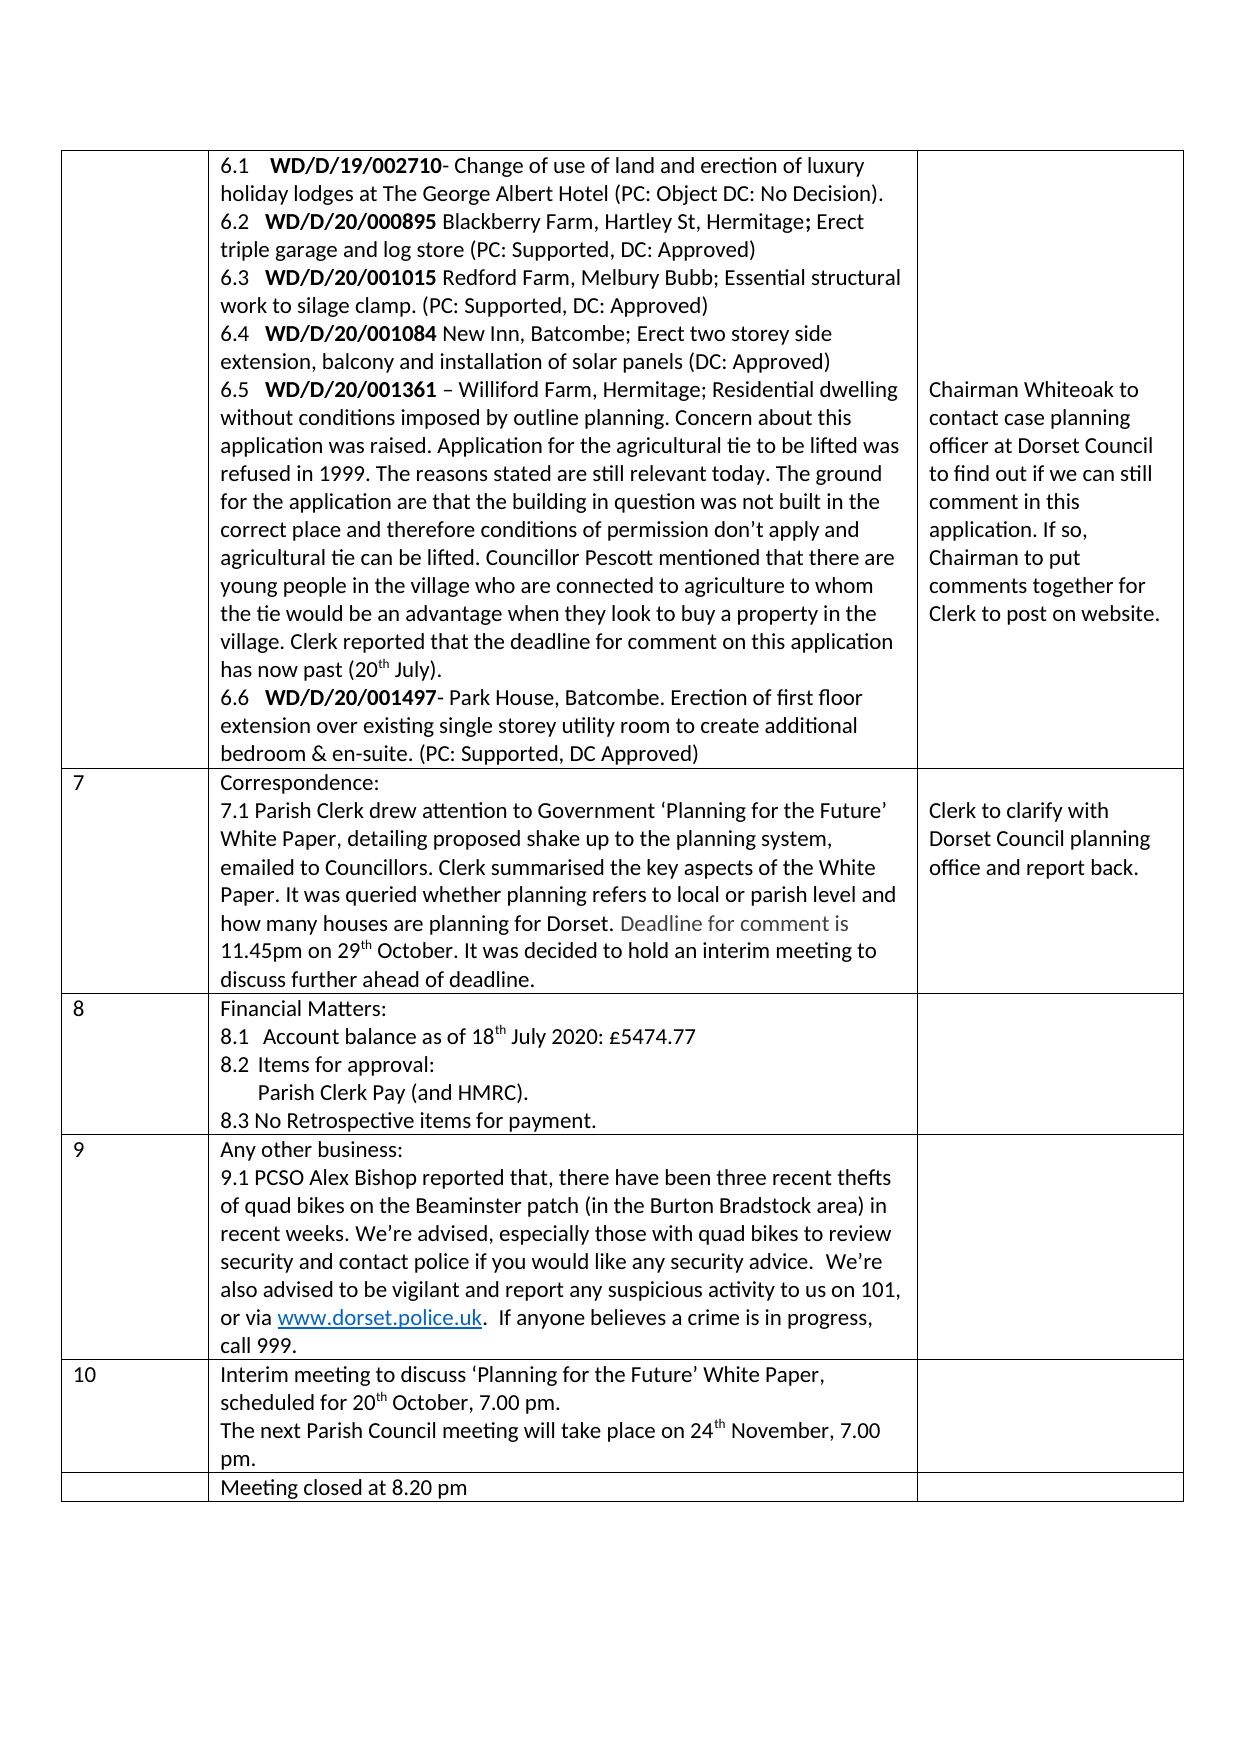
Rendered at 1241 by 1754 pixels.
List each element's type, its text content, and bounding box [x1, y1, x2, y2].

table_cell [918, 1360, 1183, 1472]
table_cell Any other business: 9.1 PCSO Alex Bishop reported that, there have been three recent thefts of quad bikes on the Beaminster patch (in the Burton Bradstock area) in recent weeks. We’re advised, especially those with quad bikes to review security and contact police if you would like any security advice. We’re also advised to be vigilant and report any suspicious activity to us on 101, or via www.dorset.police.uk. If anyone believes a crime is in progress, call 999. [209, 1135, 917, 1359]
table_cell [918, 994, 1183, 1134]
table_cell Correspondence: 7.1 Parish Clerk drew attention to Government ‘Planning for the Future’ White Paper, detailing proposed shake up to the planning system, emailed to Councillors. Clerk summarised the key aspects of the White Paper. It was queried whether planning refers to local or parish level and how many houses are planning for Dorset. Deadline for comment is 11.45pm on 29th October. It was decided to hold an interim meeting to discuss further ahead of deadline. [209, 769, 917, 993]
table_cell [918, 1135, 1183, 1359]
table_cell 10 [62, 1360, 208, 1472]
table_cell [918, 151, 1183, 767]
table_cell [918, 1473, 1183, 1501]
table_cell Financial Matters: Account balance as of 18th July 2020: £5474.77 Items for approval: Parish Clerk Pay (and HMRC). 8.3 No Retrospective items for payment. [209, 994, 917, 1134]
table_cell 8 [62, 994, 208, 1134]
table_cell Meeting closed at 8.20 pm [209, 1473, 917, 1501]
table_cell 9 [62, 1135, 208, 1359]
table_cell [62, 1473, 208, 1501]
table_cell Clerk to clarify with Dorset Council planning office and report back. [918, 769, 1183, 993]
table_cell Interim meeting to discuss ‘Planning for the Future’ White Paper, scheduled for 20th October, 7.00 pm. The next Parish Council meeting will take place on 24th November, 7.00 pm. [209, 1360, 917, 1472]
table_cell 6 [62, 151, 208, 767]
table_cell 7 [62, 769, 208, 993]
